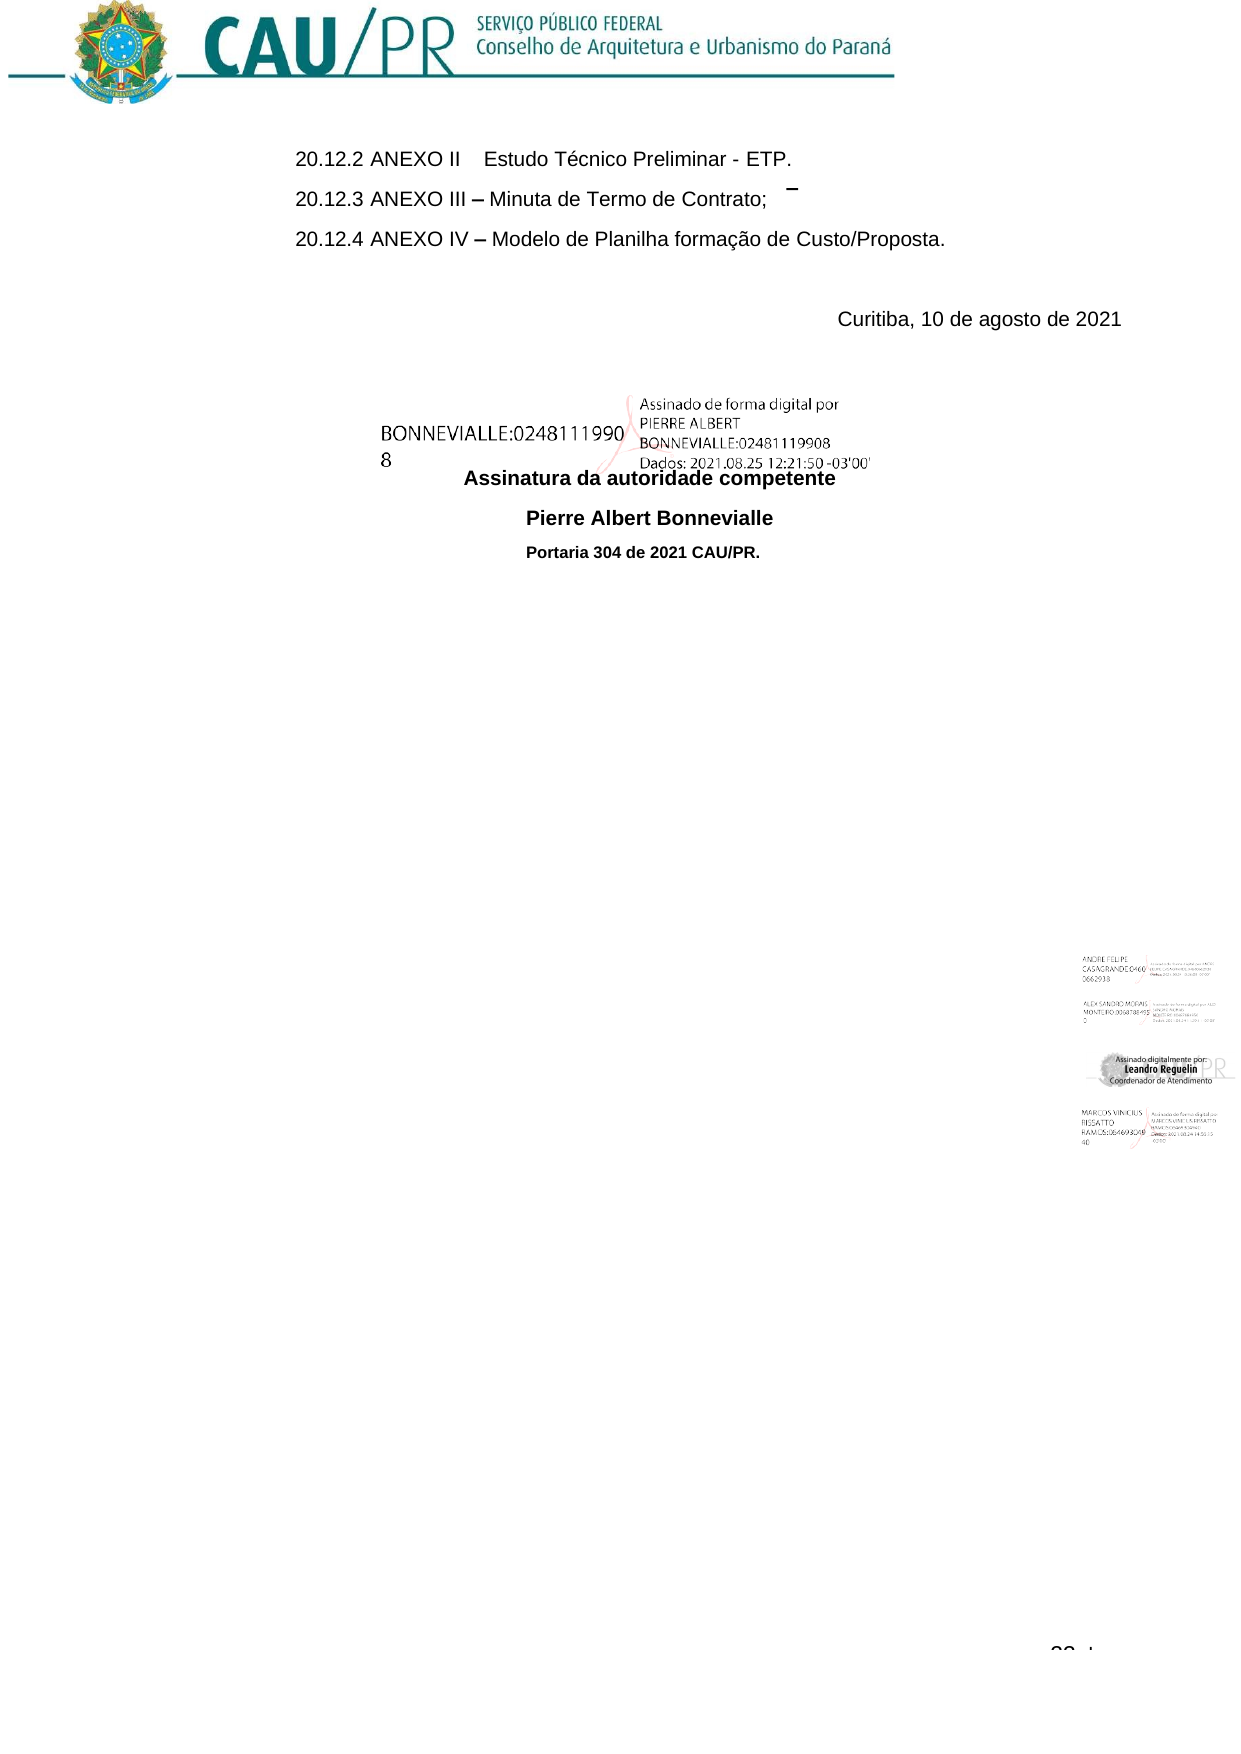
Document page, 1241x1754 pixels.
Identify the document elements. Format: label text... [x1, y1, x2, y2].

picture [1082, 955, 1214, 984]
picture [1081, 1107, 1218, 1149]
picture [1083, 1000, 1216, 1025]
picture [8, 0, 895, 104]
list ANEXO II Estudo Técnico Preliminar - ETP. [295, 146, 1240, 170]
list ANEXO III Minuta de Termo de Contrato; [295, 186, 1240, 210]
picture [1086, 1052, 1236, 1087]
picture [381, 395, 870, 474]
list ANEXO IV Modelo de Planilha formação de Custo/Proposta. [295, 226, 1240, 250]
text Assinatura da autoridade competente Pierre Albert Bonnevialle Portaria 304 de 2021 CAU/PR. [463, 466, 836, 562]
text Curitiba, 10 de agosto de 2021 [837, 307, 1240, 331]
